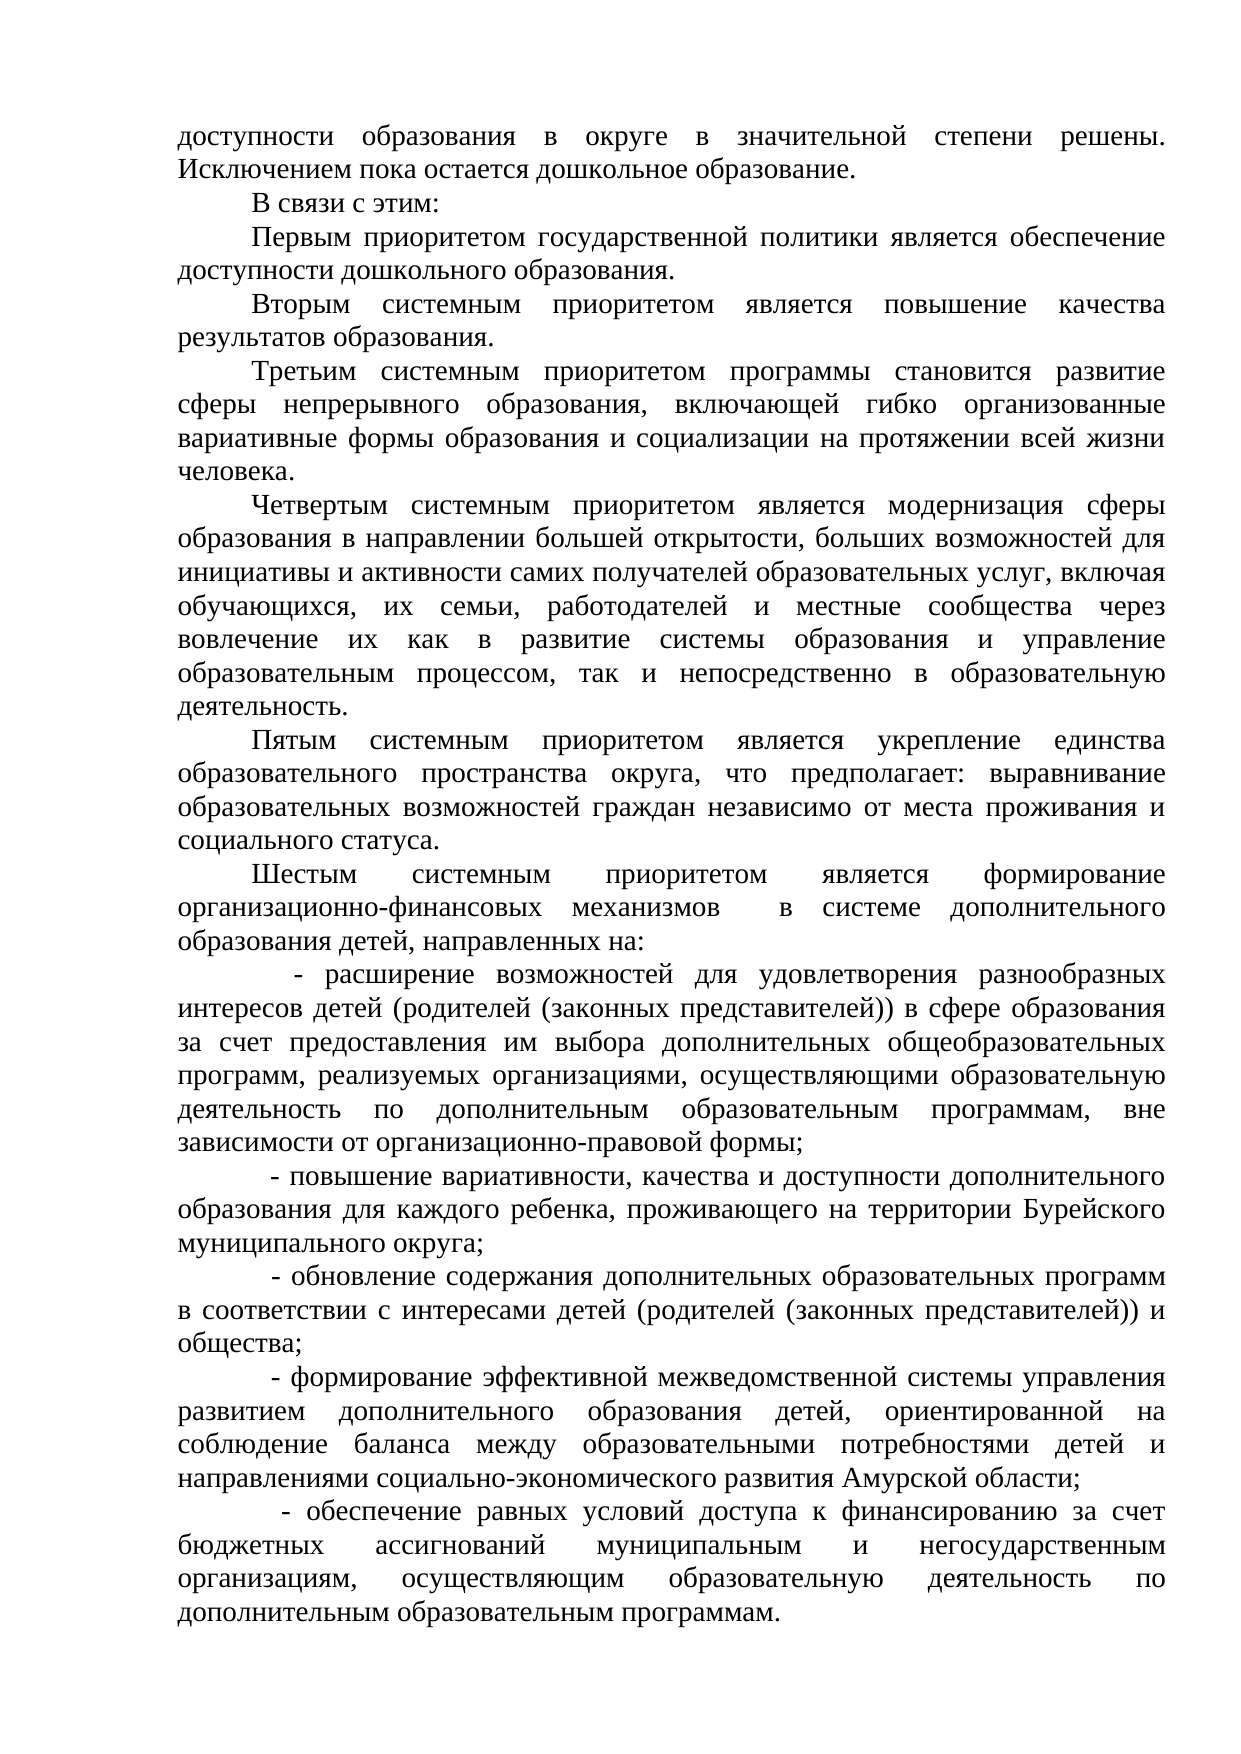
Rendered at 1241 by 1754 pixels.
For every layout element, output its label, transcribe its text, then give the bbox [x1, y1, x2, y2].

text Шестым системным приоритетом является формирование организационно-финансовых механизмов в системе дополнительного образования детей, направленных на: [177, 856, 1166, 957]
text Пятым системным приоритетом является укрепление единства образовательного пространства округа, что предполагает: выравнивание образовательных возможностей граждан независимо от места проживания и социального статуса. [177, 722, 1166, 856]
text Четвертым системным приоритетом является модернизация сферы образования в направлении большей открытости, больших возможностей для инициативы и активности самих получателей образовательных услуг, включая обучающихся, их семьи, работодателей и местные сообщества через вовлечение их как в развитие системы образования и управление образовательным процессом, так и непосредственно в образовательную деятельность. [177, 487, 1166, 722]
text - формирование эффективной межведомственной системы управления развитием дополнительного образования детей, ориентированной на соблюдение баланса между образовательными потребностями детей и направлениями социально-экономического развития Амурской области; [177, 1359, 1166, 1493]
text - повышение вариативности, качества и доступности дополнительного образования для каждого ребенка, проживающего на территории Бурейского муниципального округа; [177, 1158, 1166, 1258]
text - расширение возможностей для удовлетворения разнообразных интересов детей (родителей (законных представителей)) в сфере образования за счет предоставления им выбора дополнительных общеобразовательных программ, реализуемых организациями, осуществляющими образовательную деятельность по дополнительным образовательным программам, вне зависимости от организационно-правовой формы; [177, 957, 1166, 1158]
text Вторым системным приоритетом является повышение качества результатов образования. [177, 286, 1166, 353]
text Третьим системным приоритетом программы становится развитие сферы непрерывного образования, включающей гибко организованные вариативные формы образования и социализации на протяжении всей жизни человека. [177, 353, 1166, 487]
text Первым приоритетом государственной политики является обеспечение доступности дошкольного образования. [177, 219, 1166, 286]
text В связи с этим: [177, 185, 1166, 219]
text - обеспечение равных условий доступа к финансированию за счет бюджетных ассигнований муниципальным и негосударственным организациям, осуществляющим образовательную деятельность по дополнительным образовательным программам. [177, 1493, 1166, 1627]
text - обновление содержания дополнительных образовательных программ в соответствии с интересами детей (родителей (законных представителей)) и общества; [177, 1258, 1166, 1359]
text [177, 118, 1166, 185]
